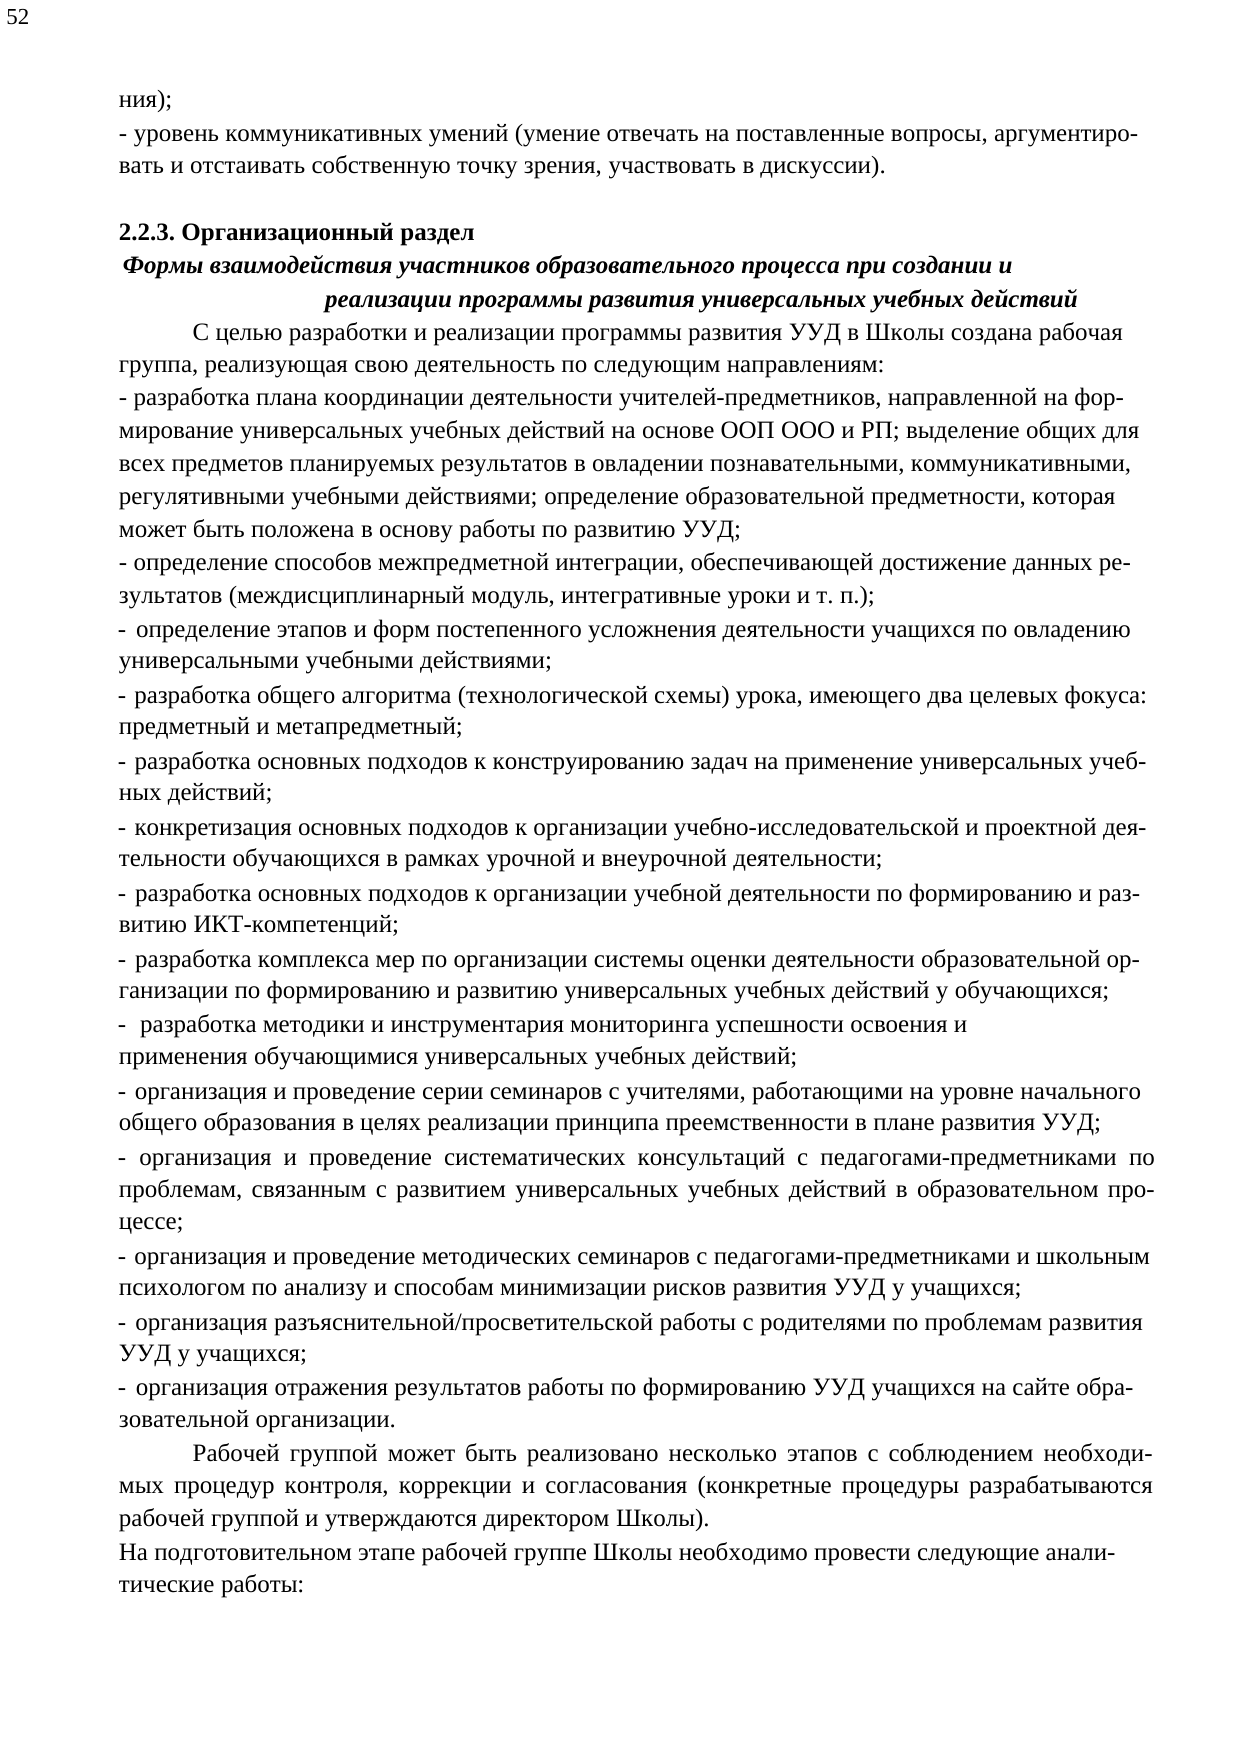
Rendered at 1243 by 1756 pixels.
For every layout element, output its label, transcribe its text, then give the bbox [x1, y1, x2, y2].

subtitle Организационный раздел [119, 217, 1197, 246]
list разработка плана координации деятельности учителей-предметников, направленной на фор- мирование универсальных учебных действий на основе ООП ООО и РП; выделение общих для всех предметов планируемых результатов в овладении познавательными, коммуникативными, регулятивными учебными действиями; определение образовательной предметности, которая может быть положена в основу работы по развитию УУД; [119, 382, 1146, 542]
text C целью разработки и реализации программы развития УУД в Школы создана рабочая группа, реализующая свою деятельность по следующим направлениям: [119, 317, 1125, 378]
text Рабочей группой может быть реализовано несколько этапов с соблюдением необходи- мых процедур контроля, коррекции и согласования (конкретные процедуры разрабатываются рабочей группой и утверждаются директором Школы). [119, 1438, 1154, 1532]
list определение способов межпредметной интеграции, обеспечивающей достижение данных ре- зультатов (междисциплинарный модуль, интегративные уроки и т. п.); [119, 547, 1133, 608]
list разработка комплекса мер по организации системы оценки деятельности образовательной ор- ганизации по формированию и развитию универсальных учебных действий у обучающихся; [118, 944, 1142, 1004]
list разработка основных подходов к конструированию задач на применение универсальных учеб- ных действий; [118, 746, 1148, 806]
list организация и проведение серии семинаров с учителями, работающими на уровне начального общего образования в целях реализации принципа преемственности в плане развития УУД; [118, 1076, 1142, 1136]
list конкретизация основных подходов к организации учебно-исследовательской и проектной дея- тельности обучающихся в рамках урочной и внеурочной деятельности; [118, 812, 1148, 872]
list организация и проведение систематических консультаций с педагогами-предметниками по проблемам, связанным с развитием универсальных учебных действий в образовательном про- цессе; [118, 1142, 1156, 1235]
list разработка общего алгоритма (технологической схемы) урока, имеющего два целевых фокуса: предметный и метапредметный; [118, 680, 1148, 740]
list разработка основных подходов к организации учебной деятельности по формированию и раз- витию ИКТ-компетенций; [118, 878, 1142, 938]
text ния); [119, 84, 1197, 113]
list разработка методики и инструментария мониторинга успешности освоения и применения обучающимися универсальных учебных действий; [118, 1009, 968, 1070]
list определение этапов и форм постепенного усложнения деятельности учащихся по овладению универсальными учебными действиями; [118, 614, 1132, 674]
subtitle Формы взаимодействия участников образовательного процесса при создании и реализации программы развития универсальных учебных действий [123, 251, 1148, 312]
list организация отражения результатов работы по формированию УУД учащихся на сайте обра- зовательной организации. [118, 1372, 1134, 1433]
list организация и проведение методических семинаров с педагогами-предметниками и школьным психологом по анализу и способам минимизации рисков развития УУД у учащихся; [118, 1241, 1151, 1301]
text На подготовительном этапе рабочей группе Школы необходимо провести следующие анали- тические работы: [119, 1537, 1117, 1598]
list уровень коммуникативных умений (умение отвечать на поставленные вопросы, аргументиро- вать и отстаивать собственную точку зрения, участвовать в дискуссии). [119, 118, 1140, 179]
list организация разъяснительной/просветительской работы с родителями по проблемам развития УУД у учащихся; [118, 1307, 1143, 1367]
